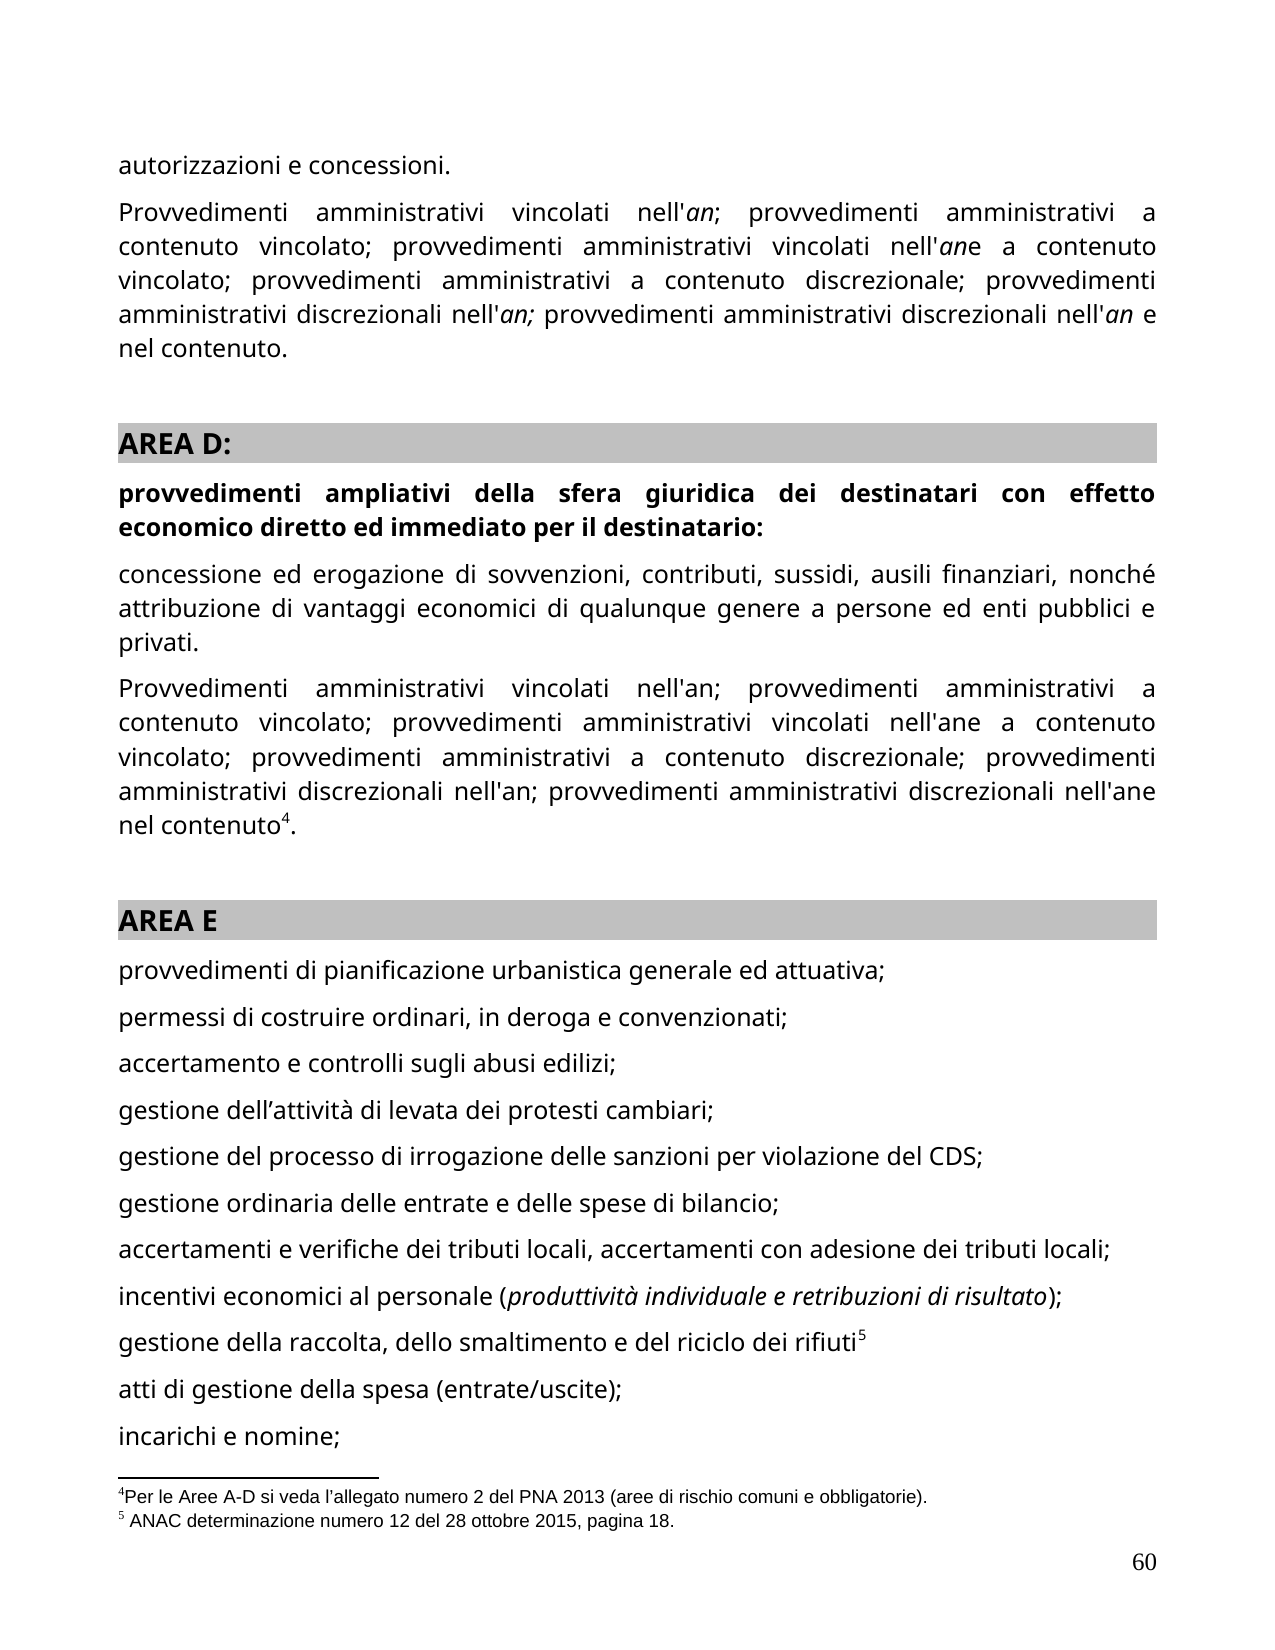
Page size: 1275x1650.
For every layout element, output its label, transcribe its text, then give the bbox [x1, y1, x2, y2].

text incarichi e nomine; [118, 1418, 1157, 1452]
text provvedimenti di pianificazione urbanistica generale ed attuativa; [118, 953, 1157, 987]
text gestione del processo di irrogazione delle sanzioni per violazione del CDS; [118, 1139, 1157, 1173]
text gestione dell’attività di levata dei protesti cambiari; [118, 1092, 1157, 1126]
text provvedimenti ampliativi della sfera giuridica dei destinatari con effetto economico diretto ed immediato per il destinatario: [118, 476, 1157, 544]
text gestione ordinaria delle entrate e delle spese di bilancio; [118, 1185, 1157, 1219]
text gestione della raccolta, dello smaltimento e del riciclo dei rifiuti [118, 1325, 1157, 1359]
text accertamenti e verifiche dei tributi locali, accertamenti con adesione dei tributi locali; [118, 1232, 1157, 1266]
text atti di gestione della spesa (entrate/uscite); [118, 1372, 1157, 1406]
text AREA E [118, 900, 1157, 940]
text Provvedimenti amministrativi vincolati nell'an; provvedimenti amministrativi a contenuto vincolato; provvedimenti amministrativi vincolati nell'ane a contenuto vincolato; provvedimenti amministrativi a contenuto discrezionale; provvedimenti amministrativi discrezionali nell'an; provvedimenti amministrativi discrezionali nell'ane nel contenuto. [118, 671, 1157, 841]
text Provvedimenti amministrativi vincolati nell'an; provvedimenti amministrativi a contenuto vincolato; provvedimenti amministrativi vincolati nell'ane a contenuto vincolato; provvedimenti amministrativi a contenuto discrezionale; provvedimenti amministrativi discrezionali nell'an; provvedimenti amministrativi discrezionali nell'an e nel contenuto. [118, 194, 1157, 364]
text autorizzazioni e concessioni. [118, 148, 1157, 182]
text concessione ed erogazione di sovvenzioni, contributi, sussidi, ausili finanziari, nonché attribuzione di vantaggi economici di qualunque genere a persone ed enti pubblici e privati. [118, 556, 1157, 658]
text permessi di costruire ordinari, in deroga e convenzionati; [118, 999, 1157, 1033]
text accertamento e controlli sugli abusi edilizi; [118, 1046, 1157, 1080]
text AREA D: [118, 423, 1157, 463]
text incentivi economici al personale (produttività individuale e retribuzioni di risultato); [118, 1278, 1157, 1313]
